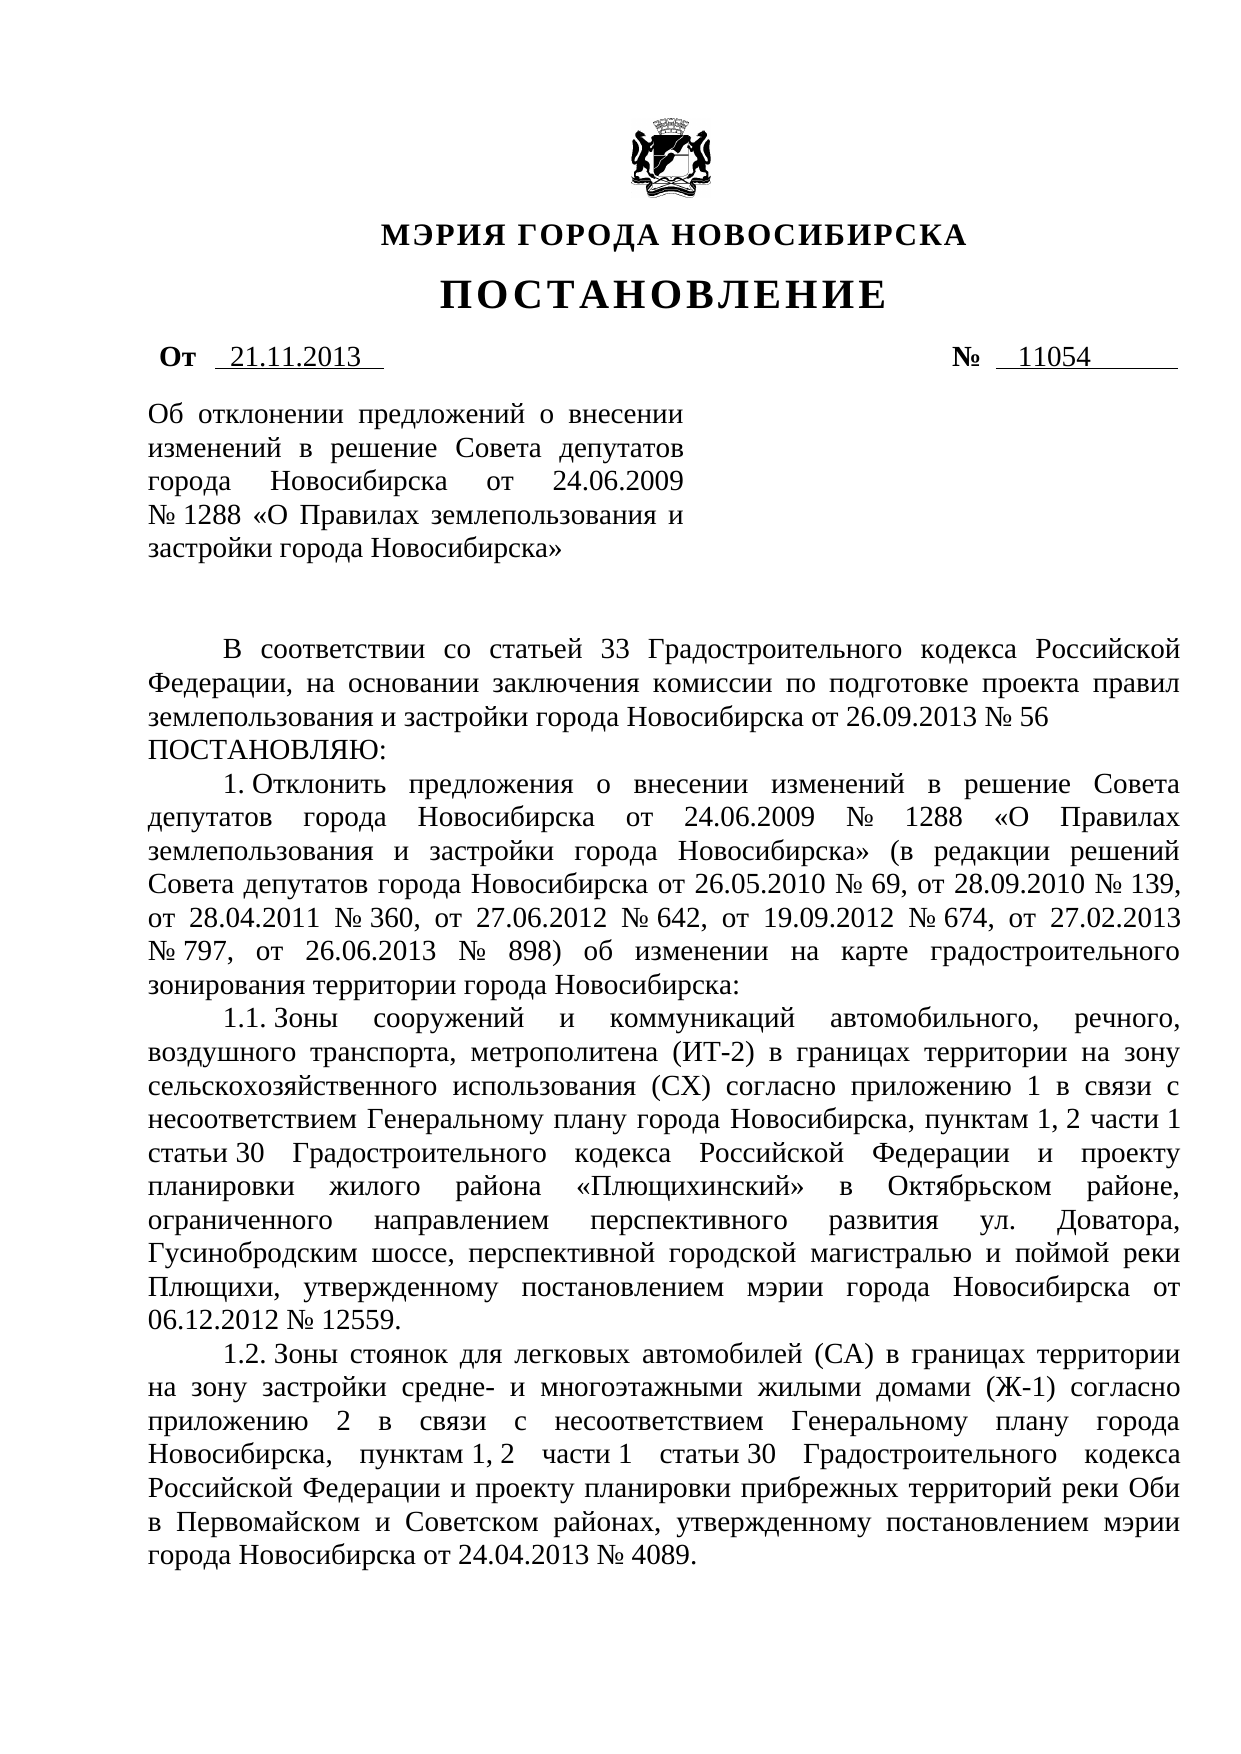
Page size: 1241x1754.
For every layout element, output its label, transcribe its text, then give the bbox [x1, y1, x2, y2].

picture [631, 118, 711, 198]
text 1.1. Зоны сооружений и коммуникаций автомобильного, речного, воздушного транспорта, метрополитена (ИТ-2) в границах территории на зону сельскохозяйственного использования (СХ) согласно приложению 1 в связи c несоответствием Генеральному плану города Новосибирска, пунктам 1, 2 части 1 статьи 30 Градостроительного кодекса Российской Федерации и проекту планировки жилого района «Плющихинский» в Октябрьском районе, ограниченного направлением перспективного развития ул. Доватора, Гусинобродским шоссе, перспективной городской магистралью и поймой реки Плющихи, утвержденному постановлением мэрии города Новосибирска от 06.12.2012 № 12559. [148, 1001, 1181, 1336]
text 1. Отклонить предложения о внесении изменений в решение Совета депутатов города Новосибирска от 24.06.2009 № 1288 «О Правилах землепользования и застройки города Новосибирска» (в редакции решений Совета депутатов города Новосибирска от 26.05.2010 № 69, от 28.09.2010 № 139, от 28.04.2011 № 360, от 27.06.2012 № 642, от 19.09.2012 № 674, от 27.02.2013 № 797, от 26.06.2013 № 898) об изменении на карте градостроительного зонирования территории города Новосибирска: [148, 766, 1181, 1001]
table_header Об отклонении предложений о внесении изменений в решение Совета депутатов города Новосибирска от 24.06.2009 № 1288 «О Правилах землепользования и застройки города Новосибирска» [137, 396, 695, 564]
text 1.2. Зоны стоянок для легковых автомобилей (СА) в границах территории на зону застройки средне- и многоэтажными жилыми домами (Ж-1) согласно приложению 2 в связи c несоответствием Генеральному плану города Новосибирска, пунктам 1, 2 части 1 статьи 30 Градостроительного кодекса Российской Федерации и проекту планировки прибрежных территорий реки Оби в Первомайском и Советском районах, утвержденному постановлением мэрии города Новосибирска от 24.04.2013 № 4089. [148, 1336, 1181, 1571]
text ПОСТАНОВЛЯЮ: [148, 732, 1181, 766]
table_header МЭРИЯ ГОРОДА НОВОСИБИРСКА ПОСТАНОВЛЕНИЕ От 21.11.2013 № 11054 [148, 118, 1181, 396]
text В соответствии со статьей 33 Градостроительного кодекса Российской Федерации, на основании заключения комиссии по подготовке проекта правил землепользования и застройки города Новосибирска от 26.09.2013 № 56 [148, 632, 1181, 732]
